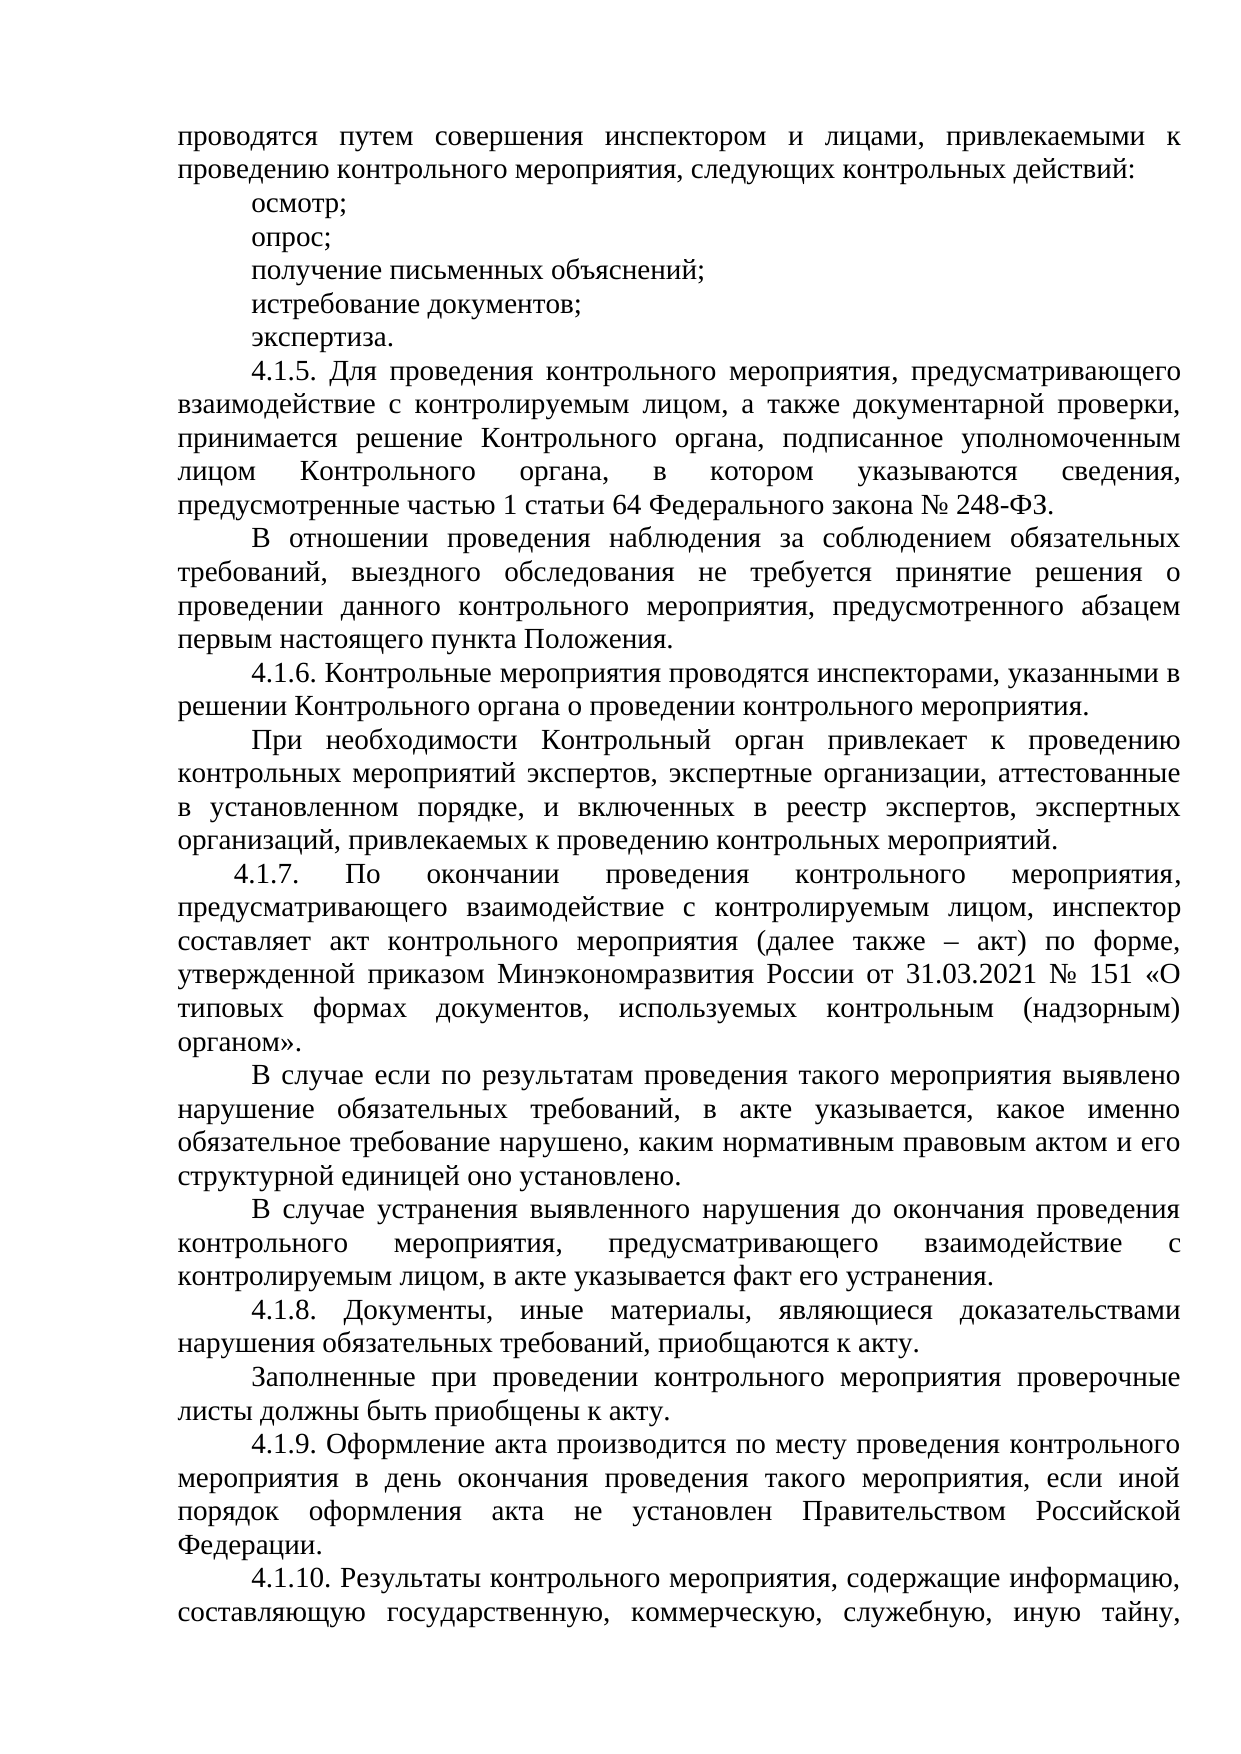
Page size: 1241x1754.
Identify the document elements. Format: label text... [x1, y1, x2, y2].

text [177, 118, 1181, 185]
text Заполненные при проведении контрольного мероприятия проверочные листы должны быть приобщены к акту. [177, 1359, 1181, 1426]
list В случае устранения выявленного нарушения до окончания проведения контрольного мероприятия, предусматривающего взаимодействие с контролируемым лицом, в акте указывается факт его устранения. [177, 1191, 1181, 1292]
text 4.1.5. Для проведения контрольного мероприятия, предусматривающего взаимодействие с контролируемым лицом, а также документарной проверки, принимается решение Контрольного органа, подписанное уполномоченным лицом Контрольного органа, в котором указываются сведения, предусмотренные частью 1 статьи 64 Федерального закона № 248-ФЗ. [177, 353, 1181, 521]
list В случае если по результатам проведения такого мероприятия выявлено нарушение обязательных требований, в акте указывается, какое именно обязательное требование нарушено, каким нормативным правовым актом и его структурной единицей оно установлено. [177, 1057, 1181, 1191]
text экспертиза. [177, 319, 1181, 353]
text В отношении проведения наблюдения за соблюдением обязательных требований, выездного обследования не требуется принятие решения о проведении данного контрольного мероприятия, предусмотренного абзацем первым настоящего пункта Положения. [177, 521, 1181, 655]
text 4.1.8. Документы, иные материалы, являющиеся доказательствами нарушения обязательных требований, приобщаются к акту. [177, 1292, 1181, 1359]
text истребование документов; [177, 286, 1181, 319]
text опрос; [177, 219, 1181, 252]
text 4.1.7. По окончании проведения контрольного мероприятия, предусматривающего взаимодействие с контролируемым лицом, инспектор составляет акт контрольного мероприятия (далее также – акт) по форме, утвержденной приказом Минэкономразвития России от 31.03.2021 № 151 «О типовых формах документов, используемых контрольным (надзорным) органом». [177, 856, 1181, 1057]
text 4.1.9. Оформление акта производится по месту проведения контрольного мероприятия в день окончания проведения такого мероприятия, если иной порядок оформления акта не установлен Правительством Российской Федерации. [177, 1426, 1181, 1560]
text осмотр; [177, 185, 1181, 219]
text 4.1.6. Контрольные мероприятия проводятся инспекторами, указанными в решении Контрольного органа о проведении контрольного мероприятия. [177, 655, 1181, 722]
list При необходимости Контрольный орган привлекает к проведению контрольных мероприятий экспертов, экспертные организации, аттестованные в установленном порядке, и включенных в реестр экспертов, экспертных организаций, привлекаемых к проведению контрольных мероприятий. [177, 722, 1181, 856]
text получение письменных объяснений; [177, 252, 1181, 286]
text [177, 1560, 1181, 1627]
